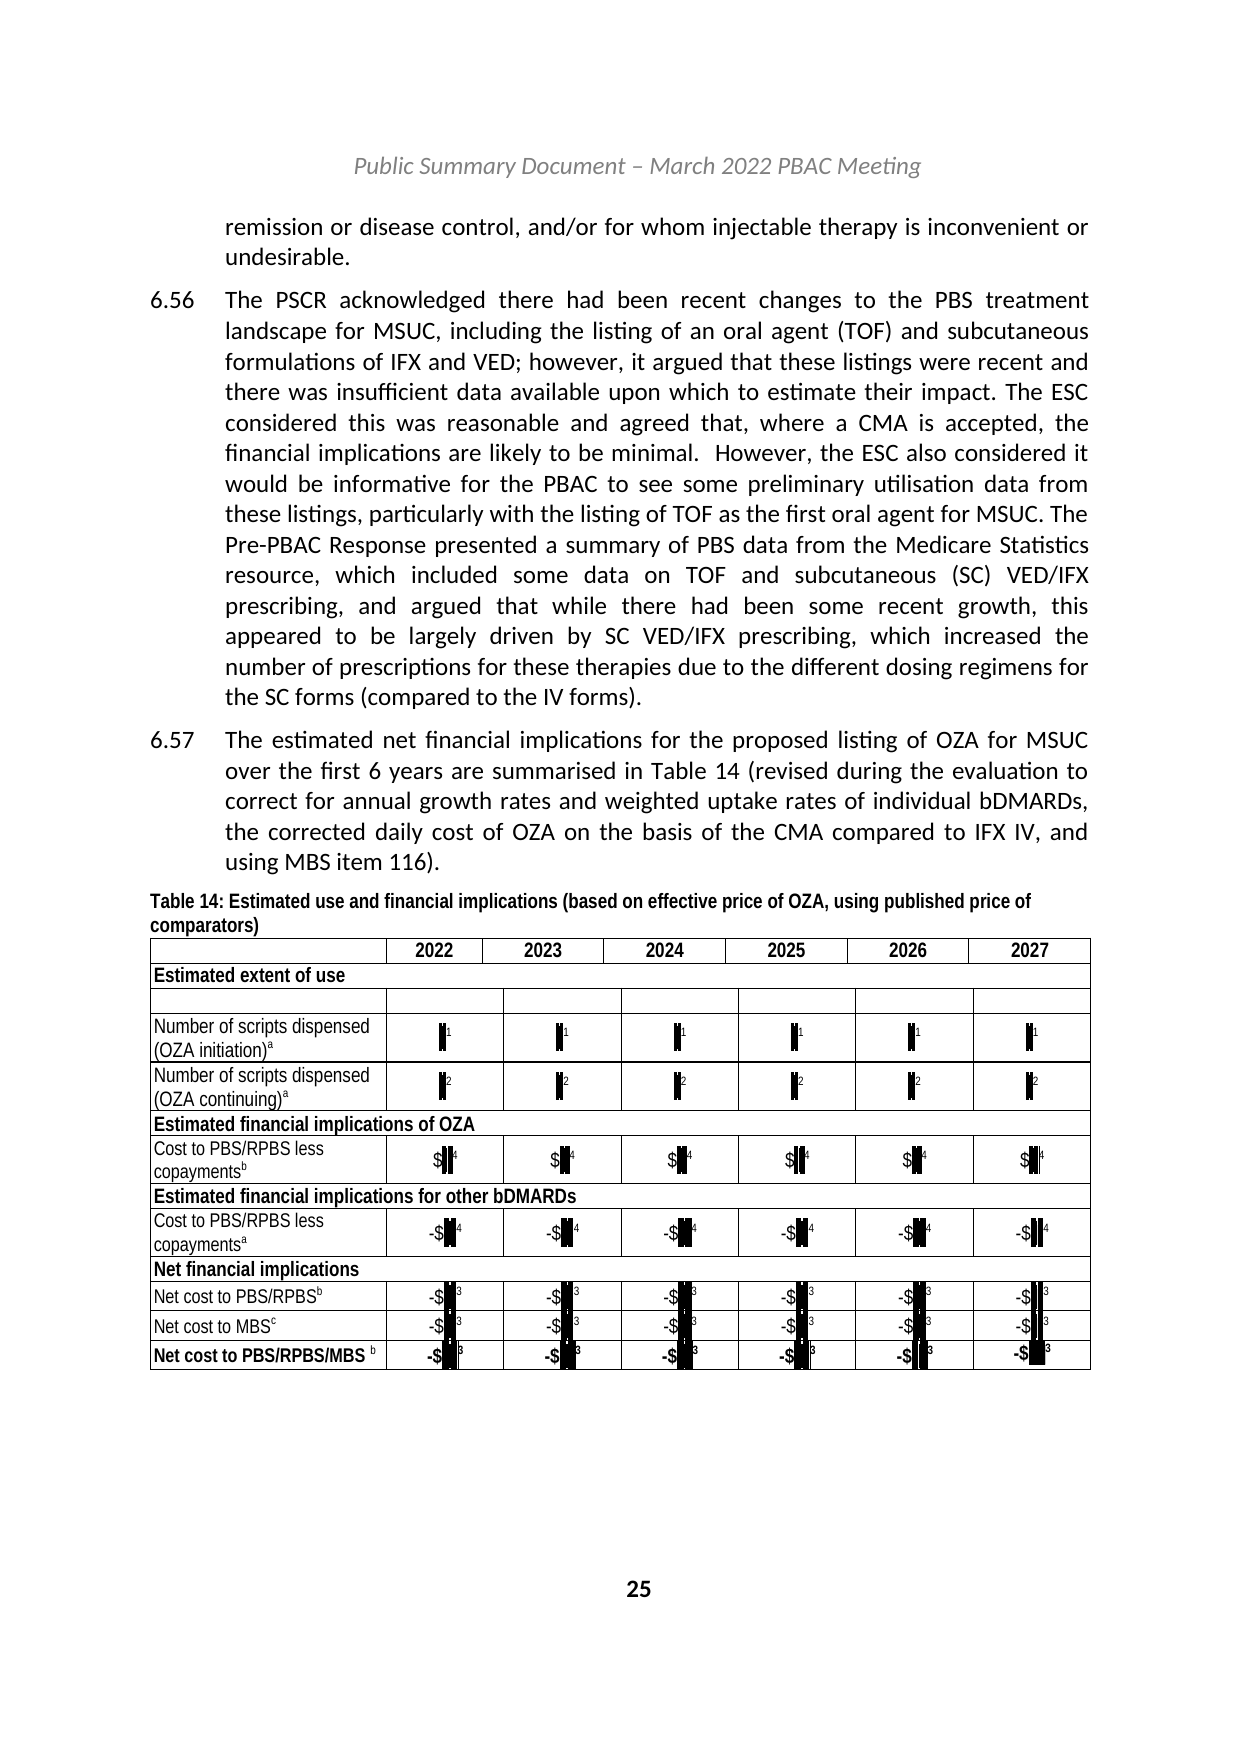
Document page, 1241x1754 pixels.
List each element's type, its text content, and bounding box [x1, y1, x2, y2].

table_cell Number of scripts dispensed (OZA continuing)a [151, 1063, 386, 1110]
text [150, 211, 1090, 272]
table_cell [974, 989, 1090, 1012]
table_cell | 1 [622, 1014, 738, 1061]
table_cell [151, 989, 386, 1012]
table_cell -$ | 3 [739, 1341, 794, 1369]
table_cell -$ | 3 [739, 1282, 796, 1310]
table_cell [504, 989, 621, 1012]
table_cell Number of scripts dispensed (OZA initiation)a [151, 1014, 386, 1061]
table_cell -$ | 3 [739, 1311, 796, 1340]
table_cell $ | 4 [856, 1136, 973, 1183]
table_cell Estimated financial implications for other bDMARDs [151, 1184, 1090, 1208]
table_cell -$ | 3 [504, 1341, 560, 1369]
table_cell $ | 4 [739, 1136, 855, 1183]
table_cell | 1 [739, 1014, 855, 1061]
table_cell | 1 [856, 1014, 973, 1061]
table_cell Estimated financial implications of OZA [151, 1111, 1090, 1135]
table_cell | 2 [622, 1063, 738, 1110]
table_cell -$ | 3 [622, 1282, 678, 1310]
table_cell | 2 [387, 1063, 503, 1110]
table_cell -$ | 3 [692, 1282, 738, 1310]
subtitle Table 14: Estimated use and financial implications (based on effective price of OZA, using published price of comparators) [150, 889, 1090, 937]
table_cell -$ | 3 [622, 1341, 677, 1369]
table_cell -$ | 3 [576, 1341, 621, 1369]
table_cell -$ | 3 [456, 1311, 503, 1340]
table_cell Net cost to PBS/RPBSb [151, 1282, 386, 1310]
table_cell -$ | 3 [926, 1282, 973, 1310]
table_cell | 1 [387, 1014, 503, 1061]
table_cell -$ | 4 [504, 1209, 621, 1256]
table_cell Net financial implications [151, 1257, 1090, 1281]
table_cell -$ | 3 [1043, 1282, 1090, 1310]
table_cell Net cost to MBSc [151, 1311, 386, 1340]
table_cell -$ | 4 [974, 1209, 1090, 1256]
table_header [151, 939, 386, 962]
table_cell | 2 [856, 1063, 973, 1110]
table_cell -$ | 3 [856, 1311, 913, 1340]
table_cell | 2 [974, 1063, 1090, 1110]
table_cell -$ | 3 [692, 1311, 738, 1340]
table_cell -$ | 3 [808, 1311, 855, 1340]
table_cell -$ | 4 [387, 1209, 503, 1256]
table_cell -$ | 3 [974, 1311, 1031, 1340]
table_cell -$ | 3 [808, 1282, 855, 1310]
table_cell $ | 4 [622, 1136, 738, 1183]
table_cell Net cost to PBS/RPBS/MBS b [151, 1341, 386, 1369]
table_header 2026 [848, 939, 968, 962]
table_header 2025 [726, 939, 847, 962]
table_header 2022 [387, 939, 482, 962]
table_cell $ | 4 [387, 1136, 503, 1183]
text The estimated net financial implications for the proposed listing of OZA for MSUC over the first 6 years are summarised in Table 14 (revised during the evaluation to correct for annual growth rates and weighted uptake rates of individual bDMARDs, the corrected daily cost of OZA on the basis of the CMA compared to IFX IV, and using MBS item 116). [150, 724, 1090, 877]
table_header 2023 [483, 939, 603, 962]
table_cell -$ | 4 [856, 1209, 973, 1256]
table_cell -$ | 3 [856, 1341, 912, 1369]
table_cell -$ | 3 [928, 1341, 973, 1369]
table_cell | 1 [504, 1014, 621, 1061]
table_cell | 1 [974, 1014, 1090, 1061]
table_cell -$ | 3 [974, 1282, 1031, 1310]
table_cell -$ | 4 [739, 1209, 855, 1256]
table_cell -$ | 3 [387, 1341, 442, 1369]
table_cell $ | 4 [974, 1136, 1090, 1183]
table_cell Cost to PBS/RPBS less copaymentsa [151, 1209, 386, 1256]
text The PSCR acknowledged there had been recent changes to the PBS treatment landscape for MSUC, including the listing of an oral agent (TOF) and subcutaneous formulations of IFX and VED; however, it argued that these listings were recent and there was insufficient data available upon which to estimate their impact. The ESC considered this was reasonable and agreed that, where a CMA is accepted, the financial implications are likely to be minimal. However, the ESC also considered it would be informative for the PBAC to see some preliminary utilisation data from these listings, particularly with the listing of TOF as the first oral agent for MSUC. The Pre-PBAC Response presented a summary of PBS data from the Medicare Statistics resource, which included some data on TOF and subcutaneous (SC) VED/IFX prescribing, and argued that while there had been some recent growth, this appeared to be largely driven by SC VED/IFX prescribing, which increased the number of prescriptions for these therapies due to the different dosing regimens for the SC forms (compared to the IV forms). [150, 284, 1090, 712]
table_cell -$ | 3 [856, 1282, 913, 1310]
table_cell -$ | 3 [456, 1282, 503, 1310]
table_header 2027 [969, 939, 1090, 962]
table_header 2024 [604, 939, 725, 962]
table_cell Estimated extent of use [151, 964, 1090, 987]
table_cell -$ | 3 [459, 1341, 503, 1369]
table_cell -$ | 4 [622, 1209, 738, 1256]
table_cell | 2 [739, 1063, 855, 1110]
table_cell Cost to PBS/RPBS less copaymentsb [151, 1136, 386, 1183]
table_cell -$ | 3 [811, 1341, 855, 1369]
table_cell [622, 989, 738, 1012]
table_cell -$ | 3 [622, 1311, 678, 1340]
table_cell $ | 4 [504, 1136, 621, 1183]
table_cell [387, 989, 503, 1012]
table_cell -$ | 3 [573, 1311, 621, 1340]
table_cell -$ | 3 [387, 1311, 444, 1340]
table_cell -$ | 3 [504, 1282, 561, 1310]
table_cell -$ | 3 [1043, 1311, 1090, 1340]
table_cell -$ | 3 [387, 1282, 444, 1310]
table_cell -$ | 3 [504, 1311, 561, 1340]
table_cell [739, 989, 855, 1012]
table_cell -$ | 3 [926, 1311, 973, 1340]
table_cell [856, 989, 973, 1012]
table_cell -$ | 3 [573, 1282, 621, 1310]
table_cell | 2 [504, 1063, 621, 1110]
table_cell -$ | 3 [693, 1341, 738, 1369]
table_cell -$||3 [974, 1341, 1090, 1369]
